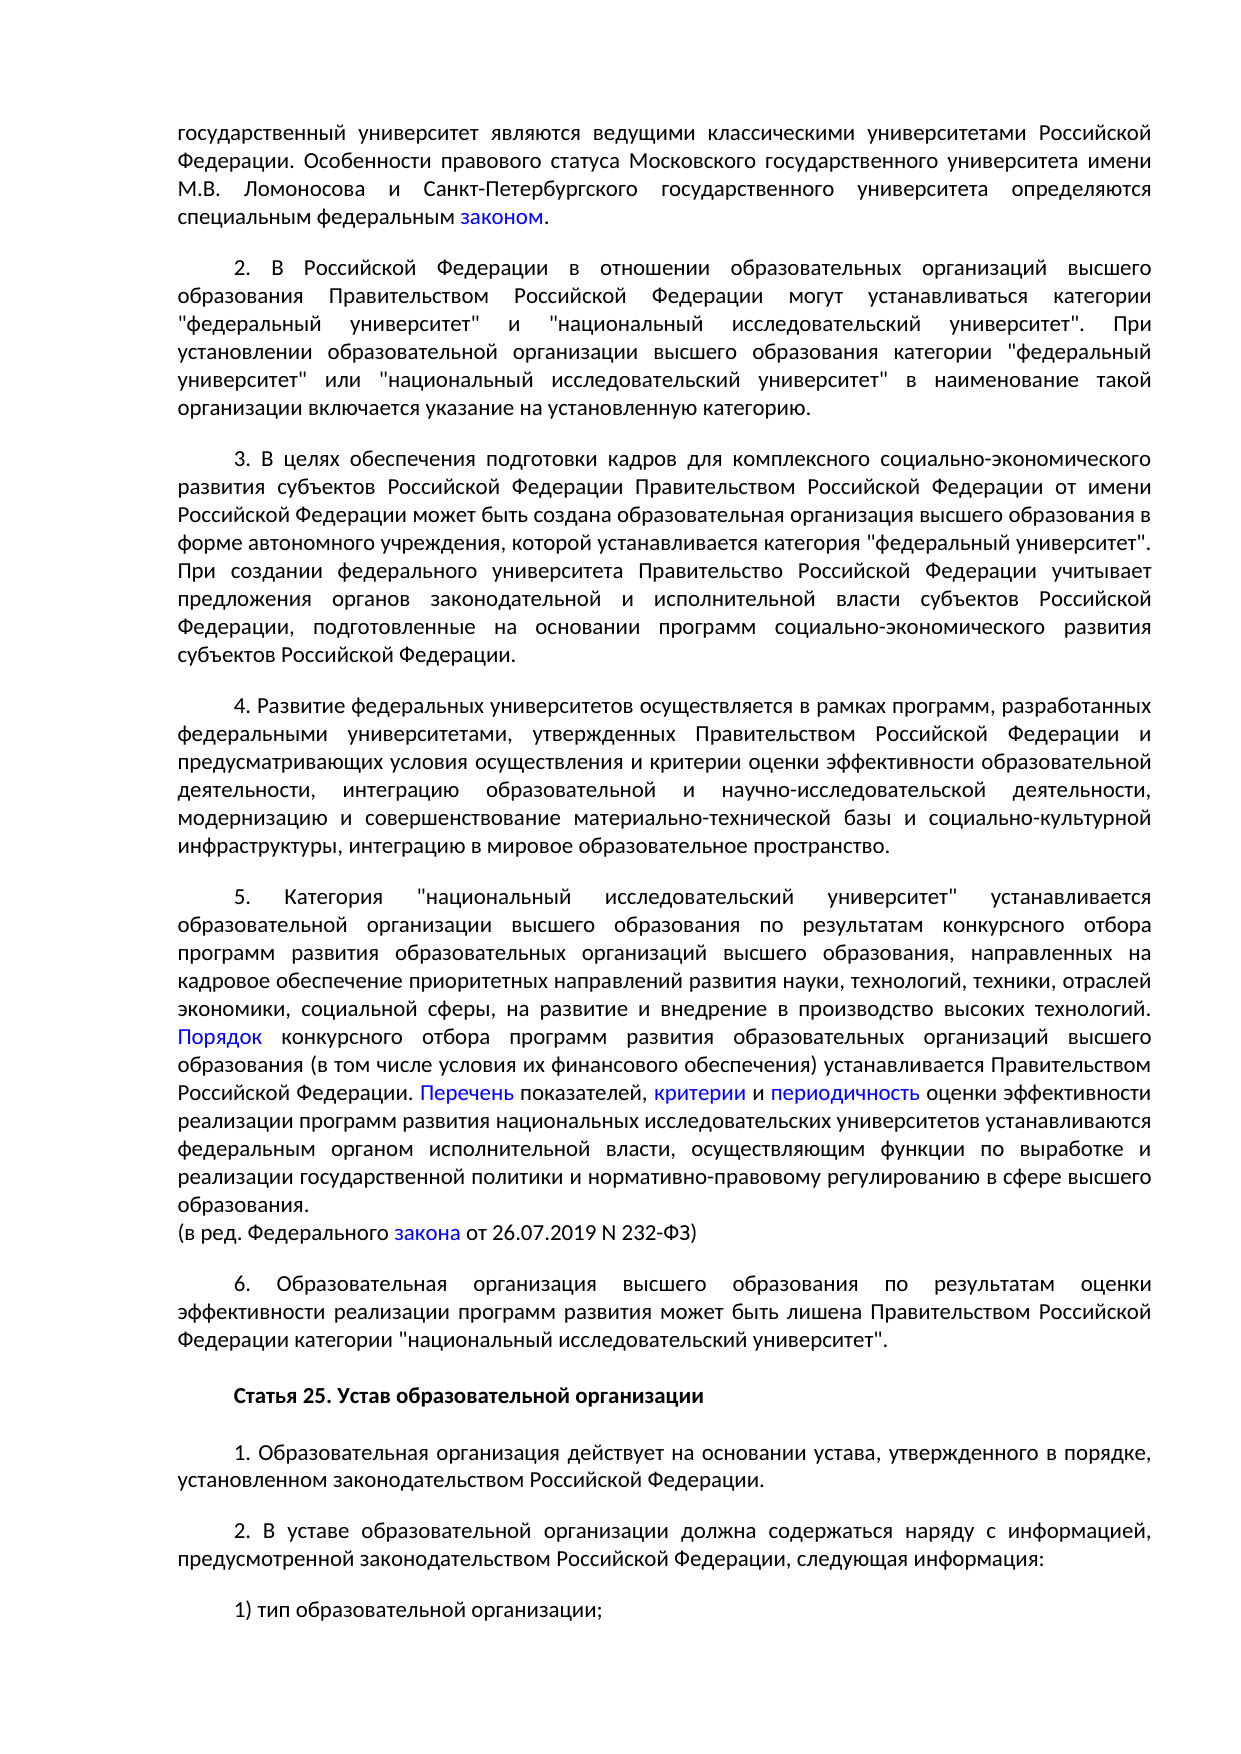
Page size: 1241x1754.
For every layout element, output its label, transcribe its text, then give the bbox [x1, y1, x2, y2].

text 1) тип образовательной организации; [177, 1596, 1152, 1623]
title Статья 25. Устав образовательной организации [177, 1382, 1152, 1409]
text 2. В уставе образовательной организации должна содержаться наряду с информацией, предусмотренной законодательством Российской Федерации, следующая информация: [177, 1517, 1152, 1573]
text 5. Категория "национальный исследовательский университет" устанавливается образовательной организации высшего образования по результатам конкурсного отбора программ развития образовательных организаций высшего образования, направленных на кадровое обеспечение приоритетных направлений развития науки, технологий, техники, отраслей экономики, социальной сферы, на развитие и внедрение в производство высоких технологий. Порядок конкурсного отбора программ развития образовательных организаций высшего образования (в том числе условия их финансового обеспечения) устанавливается Правительством Российской Федерации. Перечень показателей, критерии и периодичность оценки эффективности реализации программ развития национальных исследовательских университетов устанавливаются федеральным органом исполнительной власти, осуществляющим функции по выработке и реализации государственной политики и нормативно-правовому регулированию в сфере высшего образования. [177, 882, 1152, 1218]
text (в ред. Федерального закона от 26.07.2019 N 232-ФЗ) [177, 1218, 1152, 1247]
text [177, 118, 1152, 230]
text 6. Образовательная организация высшего образования по результатам оценки эффективности реализации программ развития может быть лишена Правительством Российской Федерации категории "национальный исследовательский университет". [177, 1269, 1152, 1353]
text 1. Образовательная организация действует на основании устава, утвержденного в порядке, установленном законодательством Российской Федерации. [177, 1438, 1152, 1494]
text 4. Развитие федеральных университетов осуществляется в рамках программ, разработанных федеральными университетами, утвержденных Правительством Российской Федерации и предусматривающих условия осуществления и критерии оценки эффективности образовательной деятельности, интеграцию образовательной и научно-исследовательской деятельности, модернизацию и совершенствование материально-технической базы и социально-культурной инфраструктуры, интеграцию в мировое образовательное пространство. [177, 691, 1152, 859]
text 3. В целях обеспечения подготовки кадров для комплексного социально-экономического развития субъектов Российской Федерации Правительством Российской Федерации от имени Российской Федерации может быть создана образовательная организация высшего образования в форме автономного учреждения, которой устанавливается категория "федеральный университет". При создании федерального университета Правительство Российской Федерации учитывает предложения органов законодательной и исполнительной власти субъектов Российской Федерации, подготовленные на основании программ социально-экономического развития субъектов Российской Федерации. [177, 444, 1152, 668]
text 2. В Российской Федерации в отношении образовательных организаций высшего образования Правительством Российской Федерации могут устанавливаться категории "федеральный университет" и "национальный исследовательский университет". При установлении образовательной организации высшего образования категории "федеральный университет" или "национальный исследовательский университет" в наименование такой организации включается указание на установленную категорию. [177, 253, 1152, 421]
